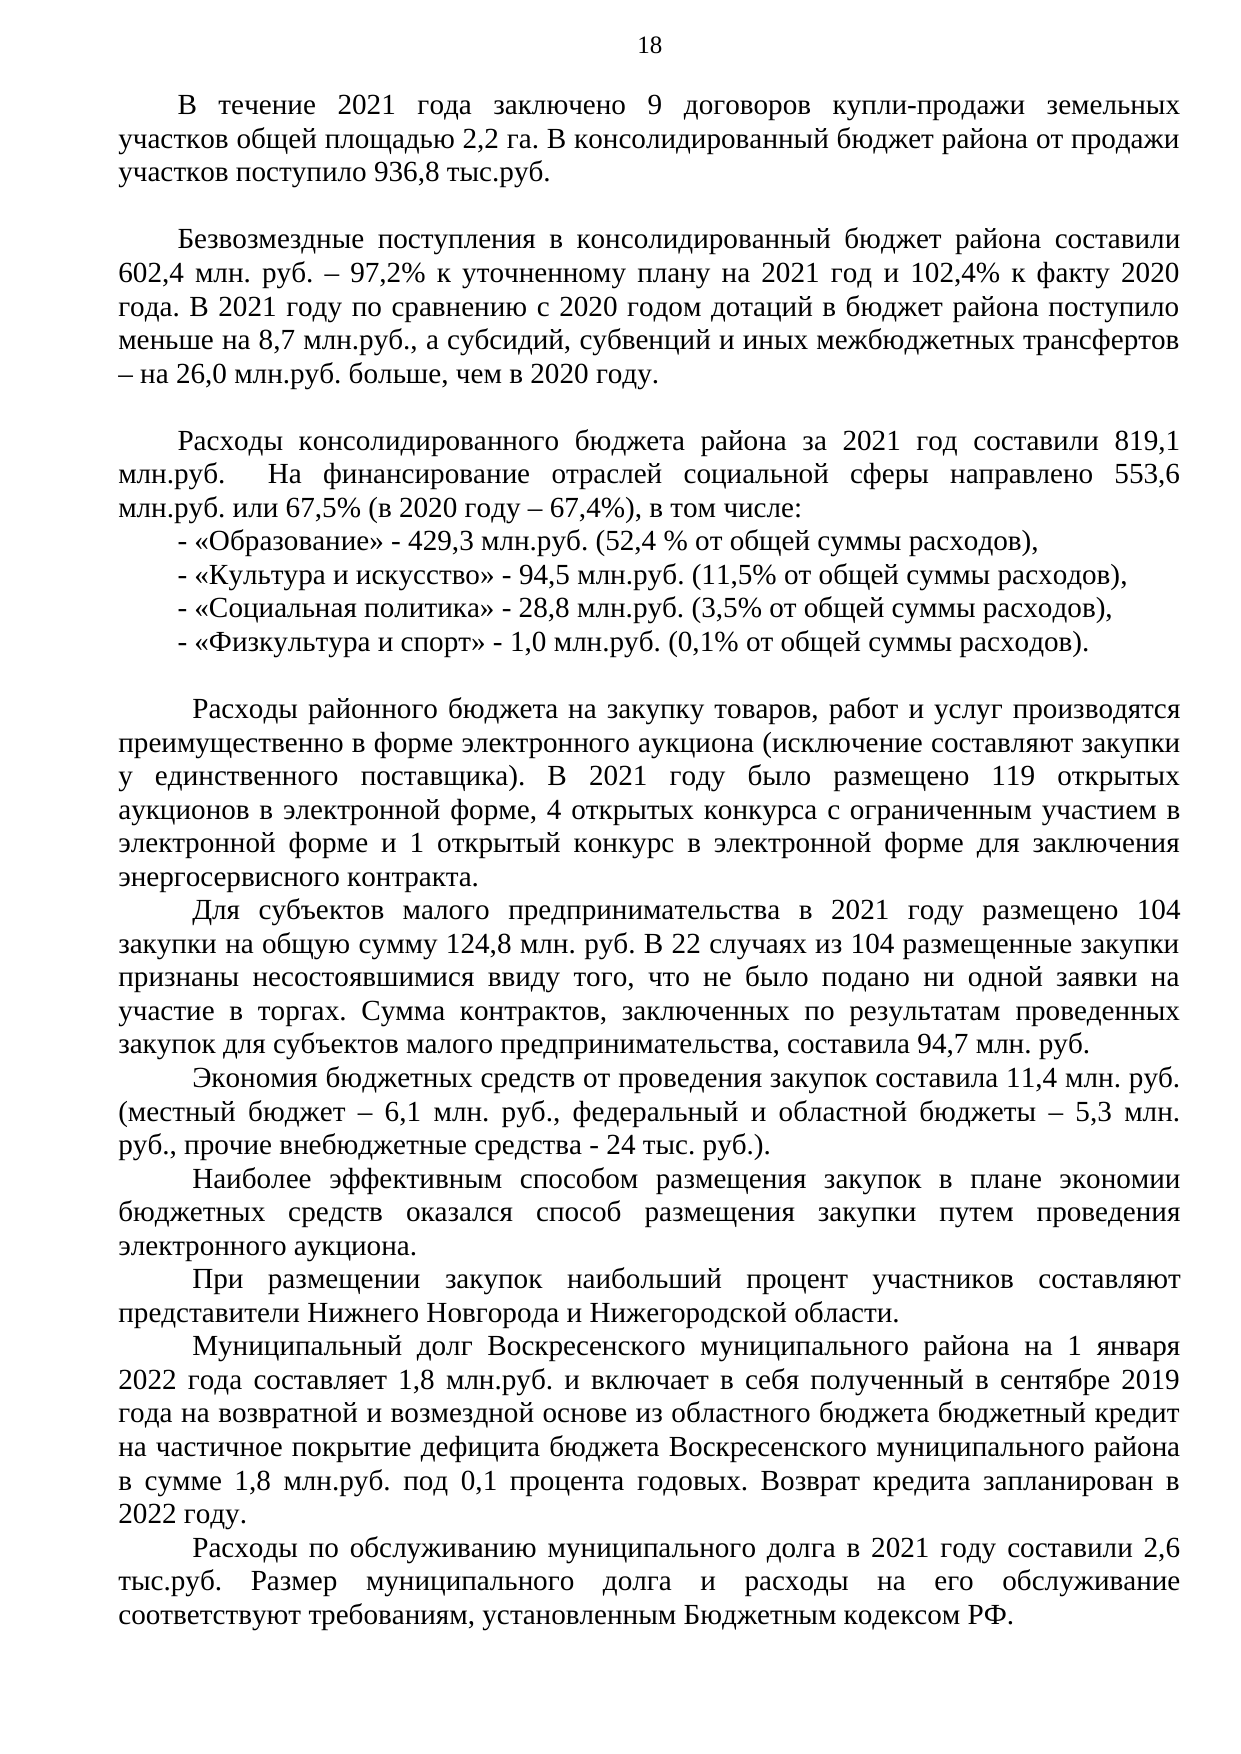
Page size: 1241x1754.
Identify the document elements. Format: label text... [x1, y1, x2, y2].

text Для субъектов малого предпринимательства в 2021 году размещено 104 закупки на общую сумму 124,8 млн. руб. В 22 случаях из 104 размещенные закупки признаны несостоявшимися ввиду того, что не было подано ни одной заявки на участие в торгах. Сумма контрактов, заключенных по результатам проведенных закупок для субъектов малого предпринимательства, составила 94,7 млн. руб. [118, 892, 1181, 1060]
text - «Образование» - 429,3 млн.руб. (52,4 % от общей суммы расходов), [118, 523, 1181, 557]
text - «Физкультура и спорт» - 1,0 млн.руб. (0,1% от общей суммы расходов). [118, 624, 1181, 658]
text - «Социальная политика» - 28,8 млн.руб. (3,5% от общей суммы расходов), [118, 591, 1181, 624]
text В течение 2021 года заключено 9 договоров купли-продажи земельных участков общей площадью 2,2 га. В консолидированный бюджет района от продажи участков поступило 936,8 тыс.руб. [118, 87, 1181, 188]
text Расходы по обслуживанию муниципального долга в 2021 году составили 2,6 тыс.руб. Размер муниципального долга и расходы на его обслуживание соответствуют требованиям, установленным Бюджетным кодексом РФ. [118, 1530, 1181, 1630]
text Экономия бюджетных средств от проведения закупок составила 11,4 млн. руб. (местный бюджет – 6,1 млн. руб., федеральный и областной бюджеты – 5,3 млн. руб., прочие внебюджетные средства - 24 тыс. руб.). [118, 1060, 1181, 1161]
text Расходы консолидированного бюджета района за 2021 год составили 819,1 млн.руб. На финансирование отраслей социальной сферы направлено 553,6 млн.руб. или 67,5% (в 2020 году – 67,4%), в том числе: [118, 423, 1181, 523]
text Безвозмездные поступления в консолидированный бюджет района составили 602,4 млн. руб. – 97,2% к уточненному плану на 2021 год и 102,4% к факту 2020 года. В 2021 году по сравнению с 2020 годом дотаций в бюджет района поступило меньше на 8,7 млн.руб., а субсидий, субвенций и иных межбюджетных трансфертов – на 26,0 млн.руб. больше, чем в 2020 году. [118, 222, 1181, 389]
text При размещении закупок наибольший процент участников составляют представители Нижнего Новгорода и Нижегородской области. [118, 1261, 1181, 1328]
text Муниципальный долг Воскресенского муниципального района на 1 января 2022 года составляет 1,8 млн.руб. и включает в себя полученный в сентябре 2019 года на возвратной и возмездной основе из областного бюджета бюджетный кредит на частичное покрытие дефицита бюджета Воскресенского муниципального района в сумме 1,8 млн.руб. под 0,1 процента годовых. Возврат кредита запланирован в 2022 году. [118, 1328, 1181, 1530]
text Расходы районного бюджета на закупку товаров, работ и услуг производятся преимущественно в форме электронного аукциона (исключение составляют закупки у единственного поставщика). В 2021 году было размещено 119 открытых аукционов в электронной форме, 4 открытых конкурса с ограниченным участием в электронной форме и 1 открытый конкурс в электронной форме для заключения энергосервисного контракта. [118, 691, 1181, 892]
text Наиболее эффективным способом размещения закупок в плане экономии бюджетных средств оказался способ размещения закупки путем проведения электронного аукциона. [118, 1161, 1181, 1261]
text - «Культура и искусство» - 94,5 млн.руб. (11,5% от общей суммы расходов), [118, 557, 1181, 591]
